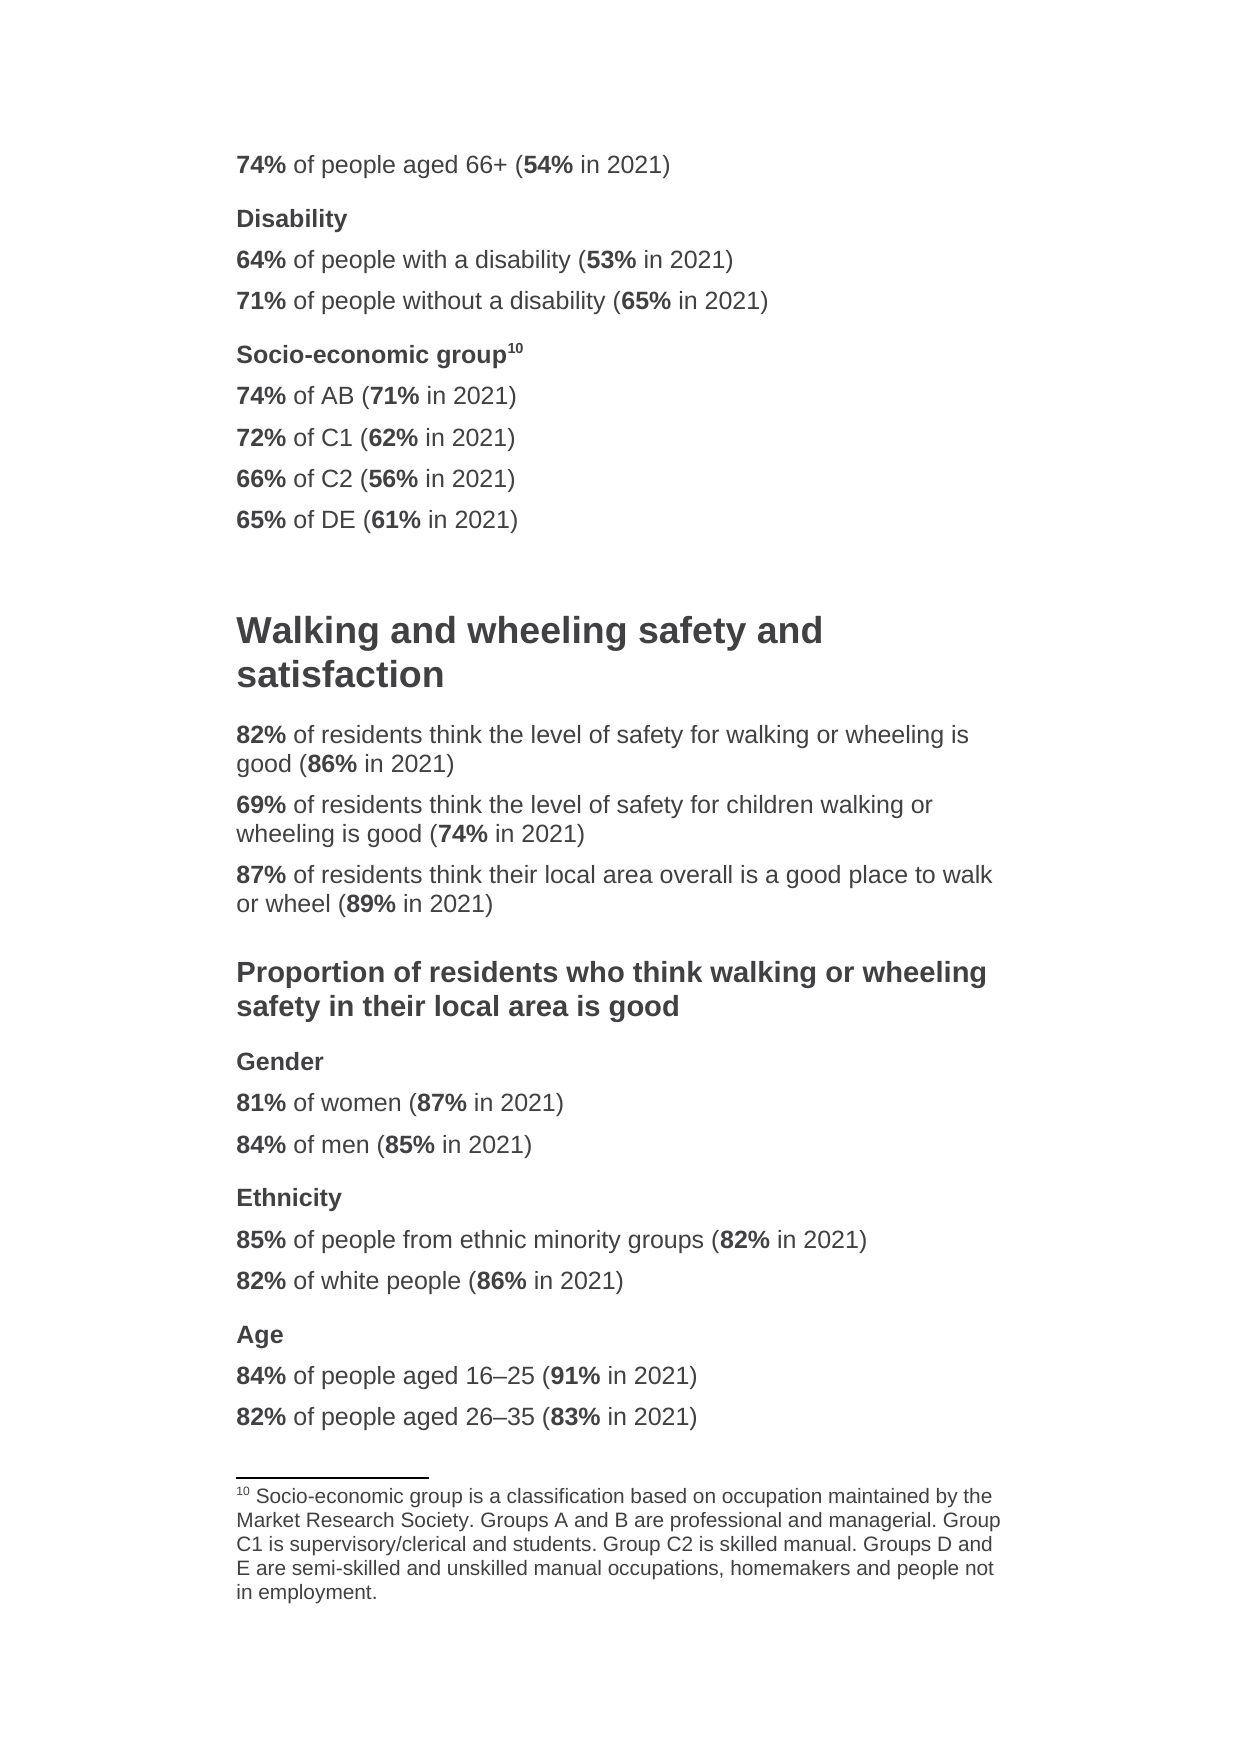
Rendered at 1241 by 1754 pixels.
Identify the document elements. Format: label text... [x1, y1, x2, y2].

text 72% of C1 (62% in 2021) [236, 422, 1004, 451]
text 65% of DE (61% in 2021) [236, 505, 1004, 534]
text 82% of residents think the level of safety for walking or wheeling is good (86% in 2021) [236, 720, 1004, 777]
subtitle Proportion of residents who think walking or wheeling safety in their local area is good [236, 955, 1004, 1022]
text 74% of AB (71% in 2021) [236, 381, 1004, 410]
text 84% of men (85% in 2021) [236, 1129, 1004, 1158]
subtitle Disability [236, 204, 1004, 232]
text 87% of residents think their local area overall is a good place to walk or wheel (89% in 2021) [236, 860, 1004, 917]
subtitle Ethnicity [236, 1183, 1004, 1212]
text 74% of people aged 66+ (54% in 2021) [236, 150, 1004, 179]
subtitle Socio-economic group [236, 340, 1004, 369]
text 71% of people without a disability (65% in 2021) [236, 286, 1004, 315]
text 82% of white people (86% in 2021) [236, 1266, 1004, 1294]
text 69% of residents think the level of safety for children walking or wheeling is good (74% in 2021) [236, 790, 1004, 847]
text 85% of people from ethnic minority groups (82% in 2021) [236, 1224, 1004, 1253]
subtitle Gender [236, 1047, 1004, 1076]
subtitle Age [236, 1319, 1004, 1348]
text 84% of people aged 16–25 (91% in 2021) [236, 1361, 1004, 1389]
text 64% of people with a disability (53% in 2021) [236, 245, 1004, 274]
text 66% of C2 (56% in 2021) [236, 464, 1004, 492]
text 82% of people aged 26–35 (83% in 2021) [236, 1402, 1004, 1431]
subtitle Walking and wheeling safety and satisfaction [236, 609, 1004, 695]
text 81% of women (87% in 2021) [236, 1088, 1004, 1117]
